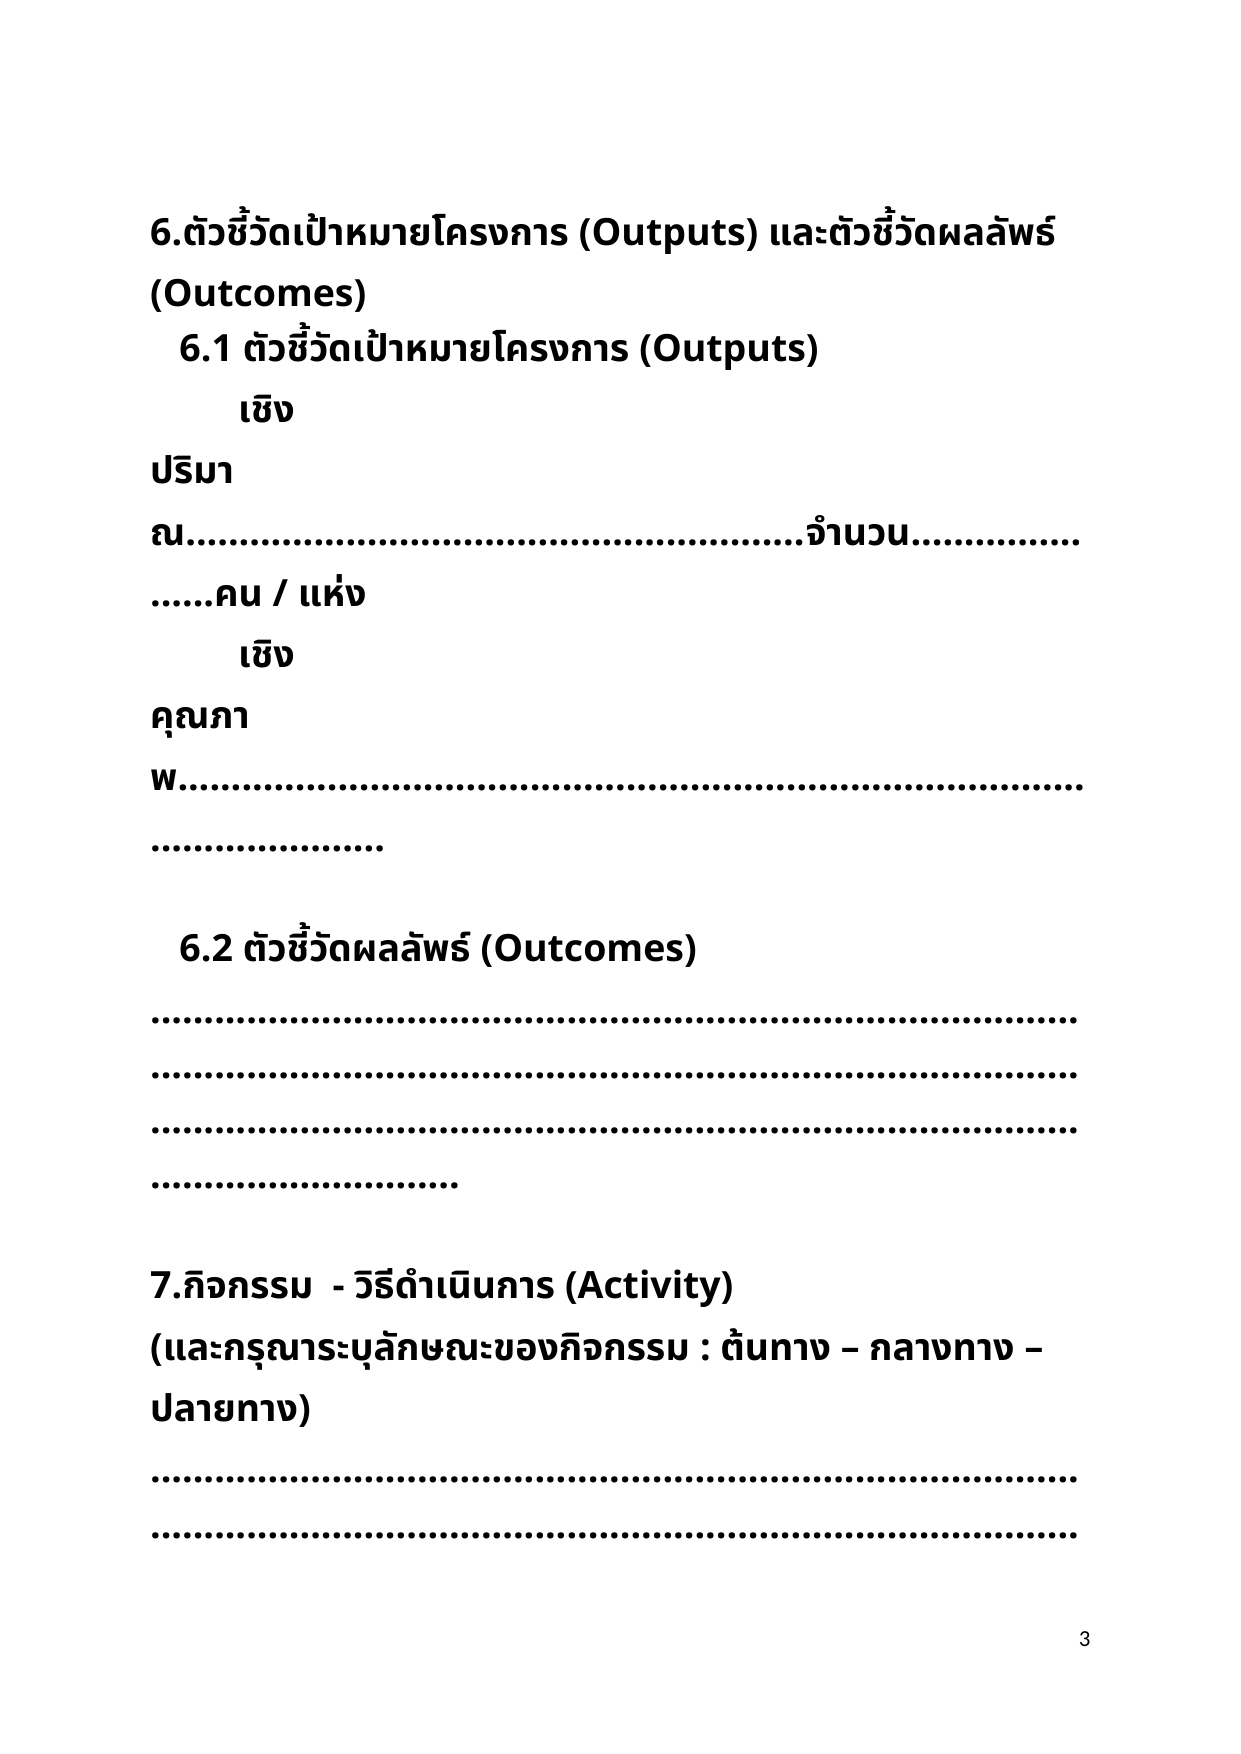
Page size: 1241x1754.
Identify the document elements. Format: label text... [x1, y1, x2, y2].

text 6.1 ตัวชี้วัดเป้าหมายโครงการ (Outputs) [150, 321, 1090, 378]
text 6.2 ตัวชี้วัดผลลัพธ์ (Outcomes) [150, 921, 1090, 978]
text เชิงคุณภาพ........................................................................................................... [150, 628, 1090, 862]
text (และกรุณาระบุลักษณะของกิจกรรม : ต้นทาง – กลางทาง – ปลายทาง) [150, 1320, 1090, 1438]
text 7.กิจกรรม - วิธีดำเนินการ (Activity) [150, 1258, 1090, 1315]
text 6.ตัวชี้วัดเป้าหมายโครงการ (Outputs) และตัวชี้วัดผลลัพธ์ (Outcomes) [150, 205, 1090, 317]
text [150, 1443, 1090, 1549]
text เชิงปริมาณ..........................................................จำนวน......................คน / แห่ง [150, 383, 1090, 623]
